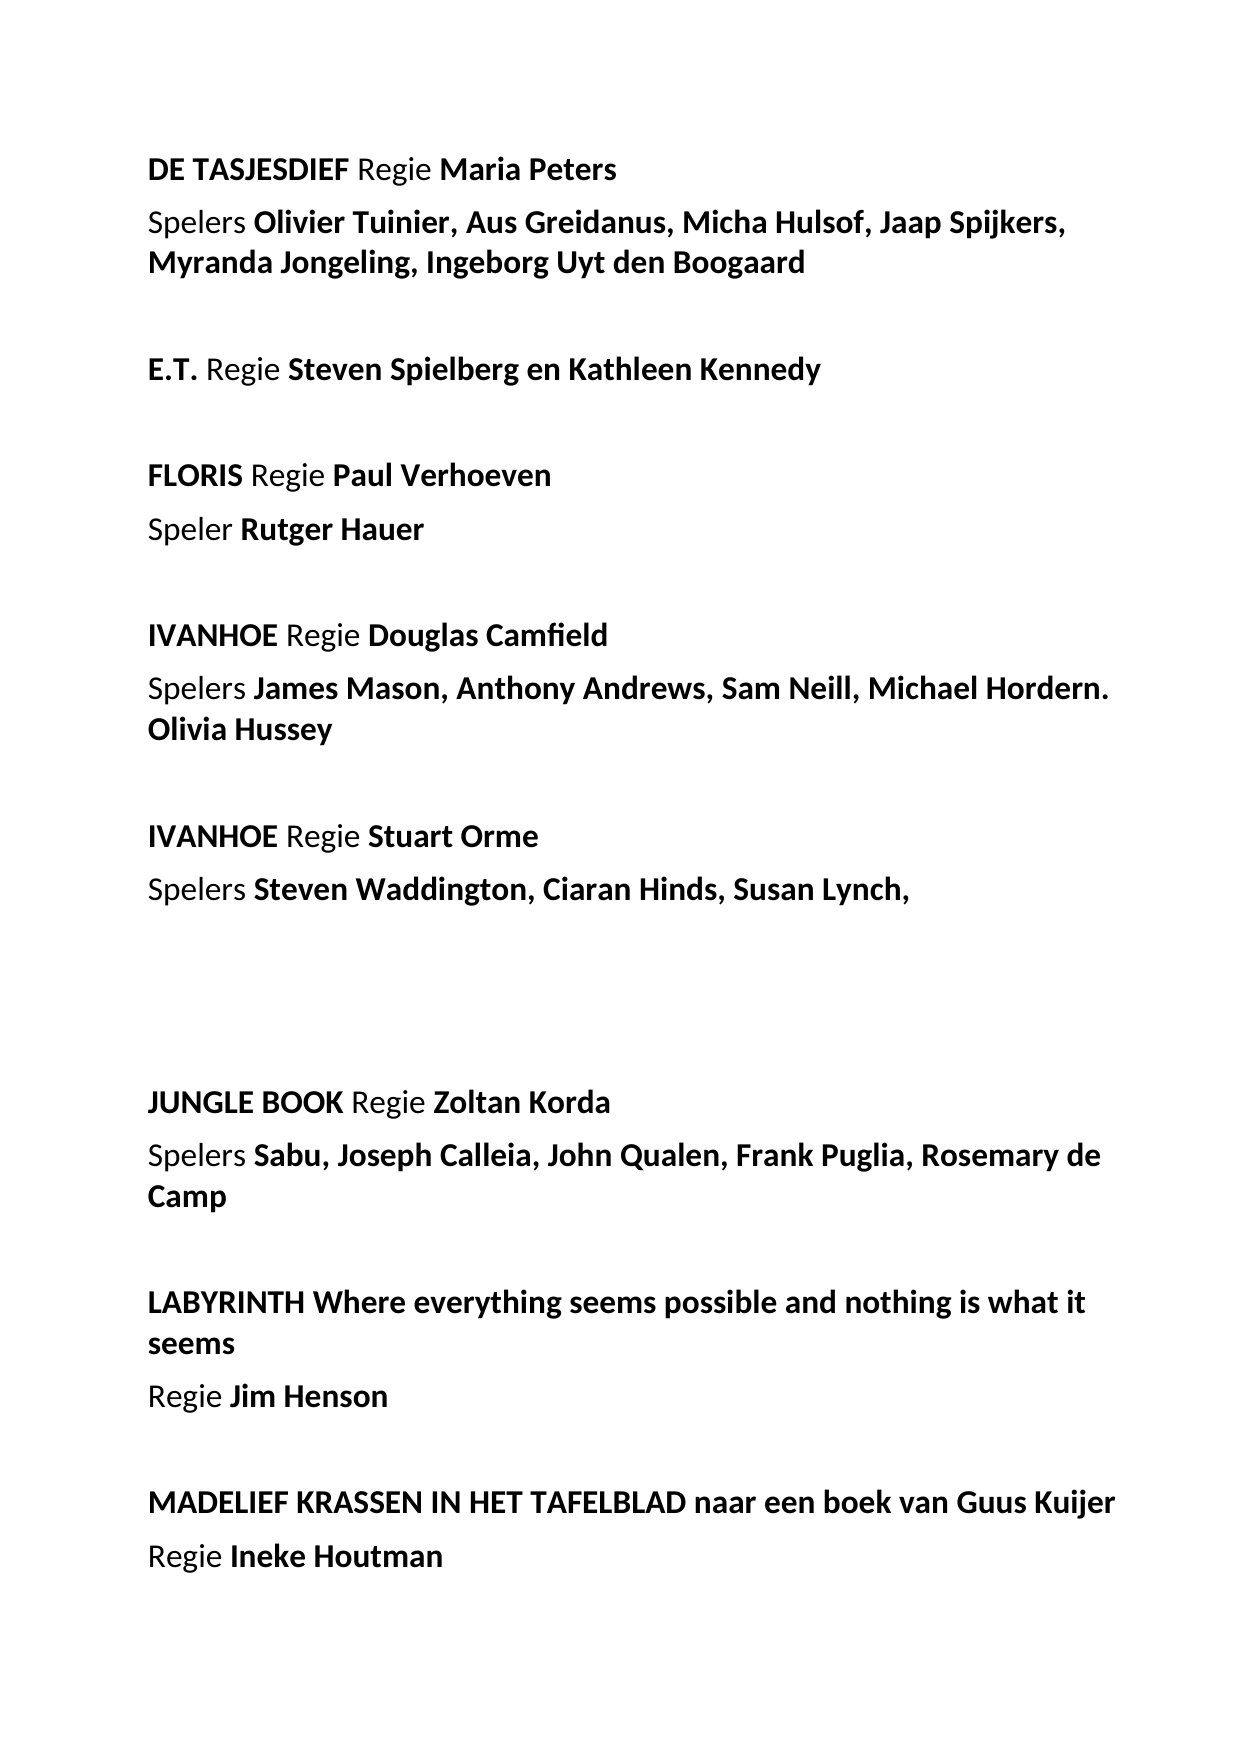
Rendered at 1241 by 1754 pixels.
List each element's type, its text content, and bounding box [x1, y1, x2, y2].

text IVANHOE Regie Stuart Orme [148, 814, 1181, 855]
text E.T. Regie Steven Spielberg en Kathleen Kennedy [148, 348, 1181, 389]
text Regie Jim Henson [148, 1375, 1181, 1416]
text Spelers Sabu, Joseph Calleia, John Qualen, Frank Puglia, Rosemary de Camp [148, 1134, 1181, 1215]
text FLORIS Regie Paul Verhoeven [148, 454, 1181, 495]
text Spelers Olivier Tuinier, Aus Greidanus, Micha Hulsof, Jaap Spijkers, Myranda Jongeling, Ingeborg Uyt den Boogaard [148, 201, 1181, 282]
text MADELIEF KRASSEN IN HET TAFELBLAD naar een boek van Guus Kuijer [148, 1482, 1181, 1522]
text Spelers Steven Waddington, Ciaran Hinds, Susan Lynch, [148, 868, 1181, 908]
text Regie Ineke Houtman [148, 1535, 1181, 1576]
text IVANHOE Regie Douglas Camfield [148, 614, 1181, 655]
text Speler Rutger Hauer [148, 508, 1181, 548]
text DE TASJESDIEF Regie Maria Peters [148, 148, 1181, 188]
text LABYRINTH Where everything seems possible and nothing is what it seems [148, 1281, 1181, 1363]
text Spelers James Mason, Anthony Andrews, Sam Neill, Michael Hordern. Olivia Hussey [148, 667, 1181, 749]
text JUNGLE BOOK Regie Zoltan Korda [148, 1081, 1181, 1121]
